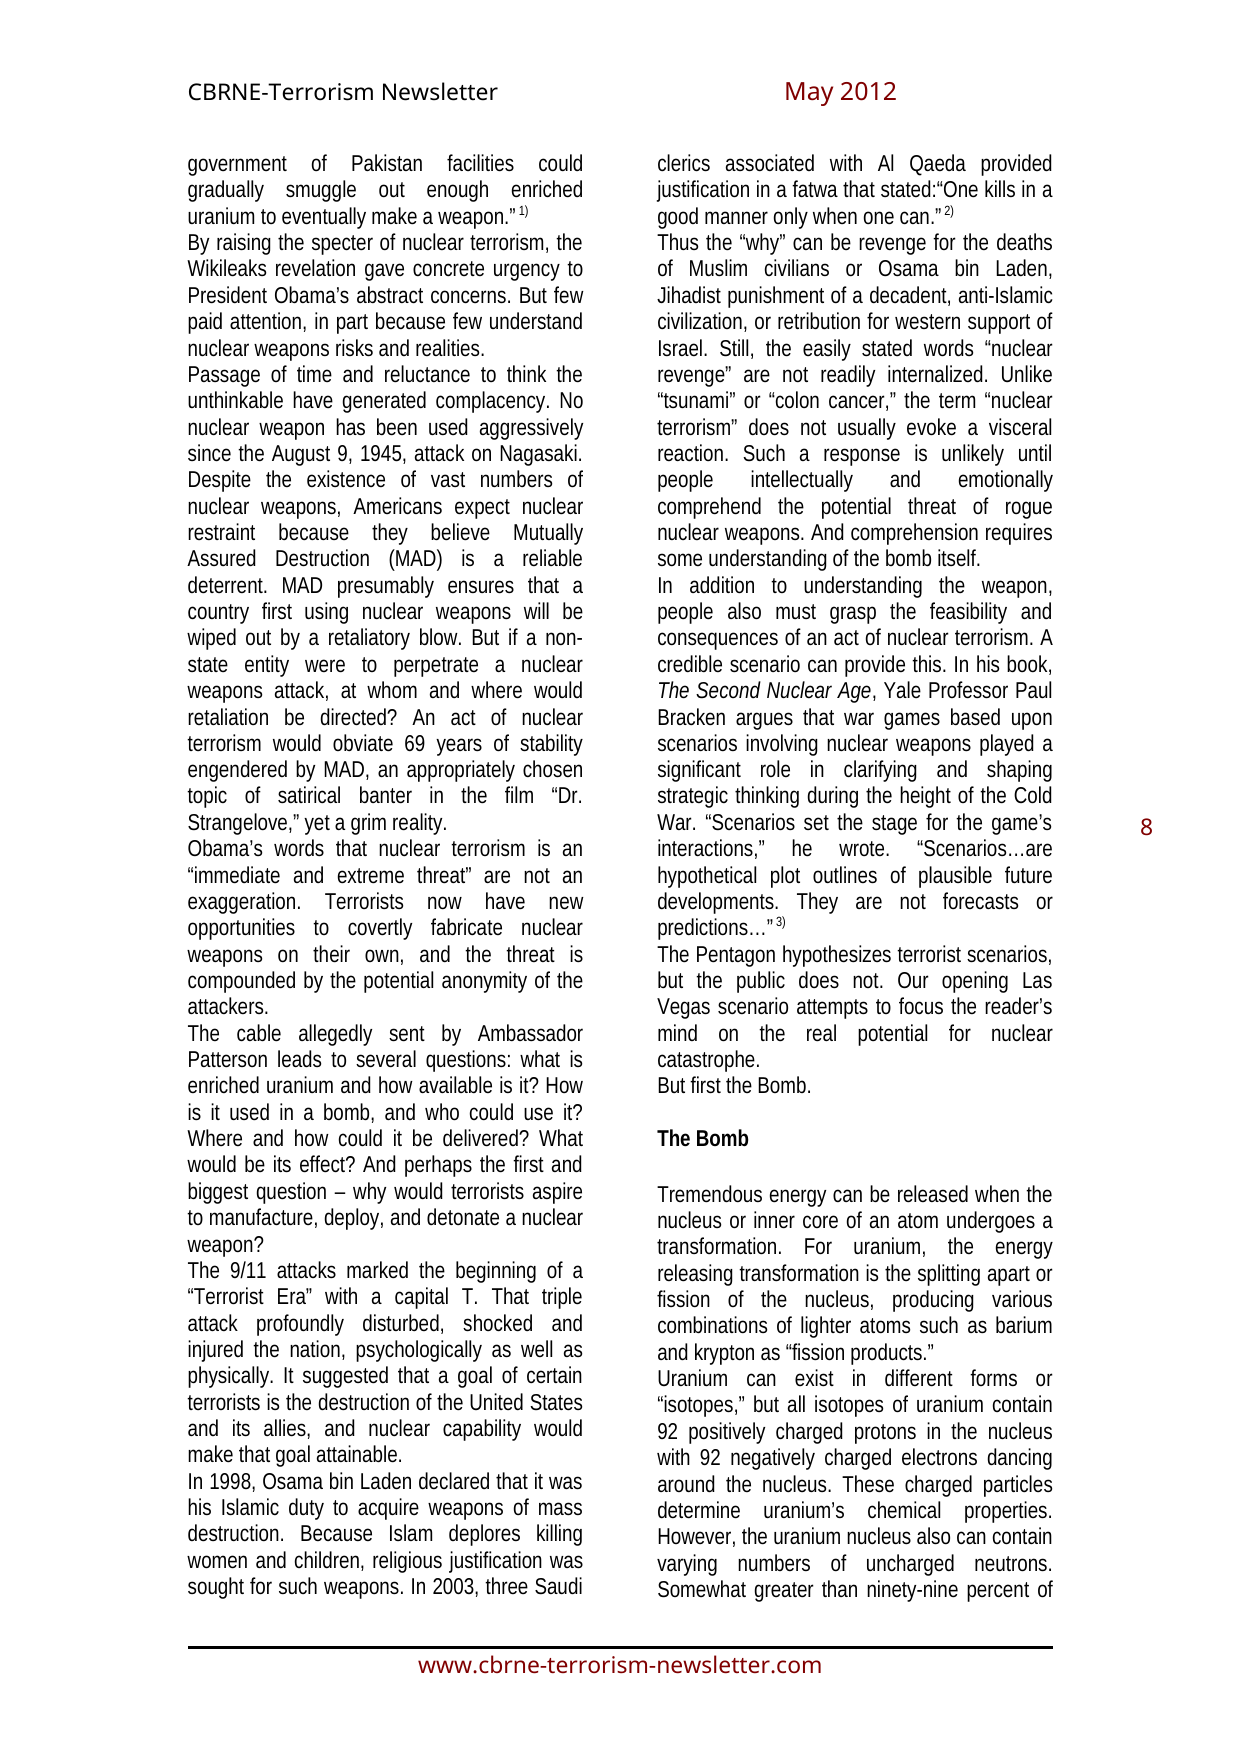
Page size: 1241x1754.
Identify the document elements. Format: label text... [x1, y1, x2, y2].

text Obama’s words that nuclear terrorism is an “immediate and extreme threat” are not an exaggeration. Terrorists now have new opportunities to covertly fabricate nuclear weapons on their own, and the threat is compounded by the potential anonymity of the attackers. [187, 835, 583, 1020]
text In 1998, Osama bin Laden declared that it was his Islamic duty to acquire weapons of mass destruction. Because Islam deplores killing women and children, religious justification was sought for such weapons. In 2003, three Saudi clerics associated with Al Qaeda provided justification in a fatwa that stated:“One kills in a good manner only when one can.” 2) [657, 150, 1053, 229]
text The cable allegedly sent by Ambassador Patterson leads to several questions: what is enriched uranium and how available is it? How is it used in a bomb, and who could use it? Where and how could it be delivered? What would be its effect? And perhaps the first and biggest question – why would terrorists aspire to manufacture, deploy, and detonate a nuclear weapon? [187, 1020, 583, 1257]
text Tremendous energy can be released when the nucleus or inner core of an atom undergoes a transformation. For uranium, the energy releasing transformation is the splitting apart or fission of the nucleus, producing various combinations of lighter atoms such as barium and krypton as “fission products.” [657, 1181, 1053, 1365]
text By raising the specter of nuclear terrorism, the Wikileaks revelation gave concrete urgency to President Obama’s abstract concerns. But few paid attention, in part because few understand nuclear weapons risks and realities. [187, 229, 583, 361]
text The Pentagon hypothesizes terrorist scenarios, but the public does not. Our opening Las Vegas scenario attempts to focus the reader’s mind on the real potential for nuclear catastrophe. [657, 941, 1053, 1072]
text In 1998, Osama bin Laden declared that it was his Islamic duty to acquire weapons of mass destruction. Because Islam deplores killing women and children, religious justification was sought for such weapons. In 2003, three Saudi clerics associated with Al Qaeda provided justification in a fatwa that stated:“One kills in a good manner only when one can.” 2) [187, 1468, 583, 1599]
text In addition to understanding the weapon, people also must grasp the feasibility and consequences of an act of nuclear terrorism. A credible scenario can provide this. In his book, The Second Nuclear Age, Yale Professor Paul Bracken argues that war games based upon scenarios involving nuclear weapons played a significant role in clarifying and shaping strategic thinking during the height of the Cold War. “Scenarios set the stage for the game’s interactions,” he wrote. “Scenarios…are hypothetical plot outlines of plausible future developments. They are not forecasts or predictions…” 3) [657, 572, 1053, 941]
text The 9/11 attacks marked the beginning of a “Terrorist Era” with a capital T. That triple attack profoundly disturbed, shocked and injured the nation, psychologically as well as physically. It suggested that a goal of certain terrorists is the destruction of the United States and its allies, and nuclear capability would make that goal attainable. [187, 1257, 583, 1468]
subtitle The Bomb [657, 1125, 1053, 1151]
text Passage of time and reluctance to think the unthinkable have generated complacency. No nuclear weapon has been used aggressively since the August 9, 1945, attack on Nagasaki. Despite the existence of vast numbers of nuclear weapons, Americans expect nuclear restraint because they believe Mutually Assured Destruction (MAD) is a reliable deterrent. MAD presumably ensures that a country first using nuclear weapons will be wiped out by a retaliatory blow. But if a non-state entity were to perpetrate a nuclear weapons attack, at whom and where would retaliation be directed? An act of nuclear terrorism would obviate 69 years of stability engendered by MAD, an appropriately chosen topic of satirical banter in the film “Dr. Strangelove,” yet a grim reality. [187, 361, 583, 835]
text But first the Bomb. [657, 1072, 1053, 1099]
text Thus the “why” can be revenge for the deaths of Muslim civilians or Osama bin Laden, Jihadist punishment of a decadent, anti-Islamic civilization, or retribution for western support of Israel. Still, the easily stated words “nuclear revenge” are not readily internalized. Unlike “tsunami” or “colon cancer,” the term “nuclear terrorism” does not usually evoke a visceral reaction. Such a response is unlikely until people intellectually and emotionally comprehend the potential threat of rogue nuclear weapons. And comprehension requires some understanding of the bomb itself. [657, 229, 1053, 572]
